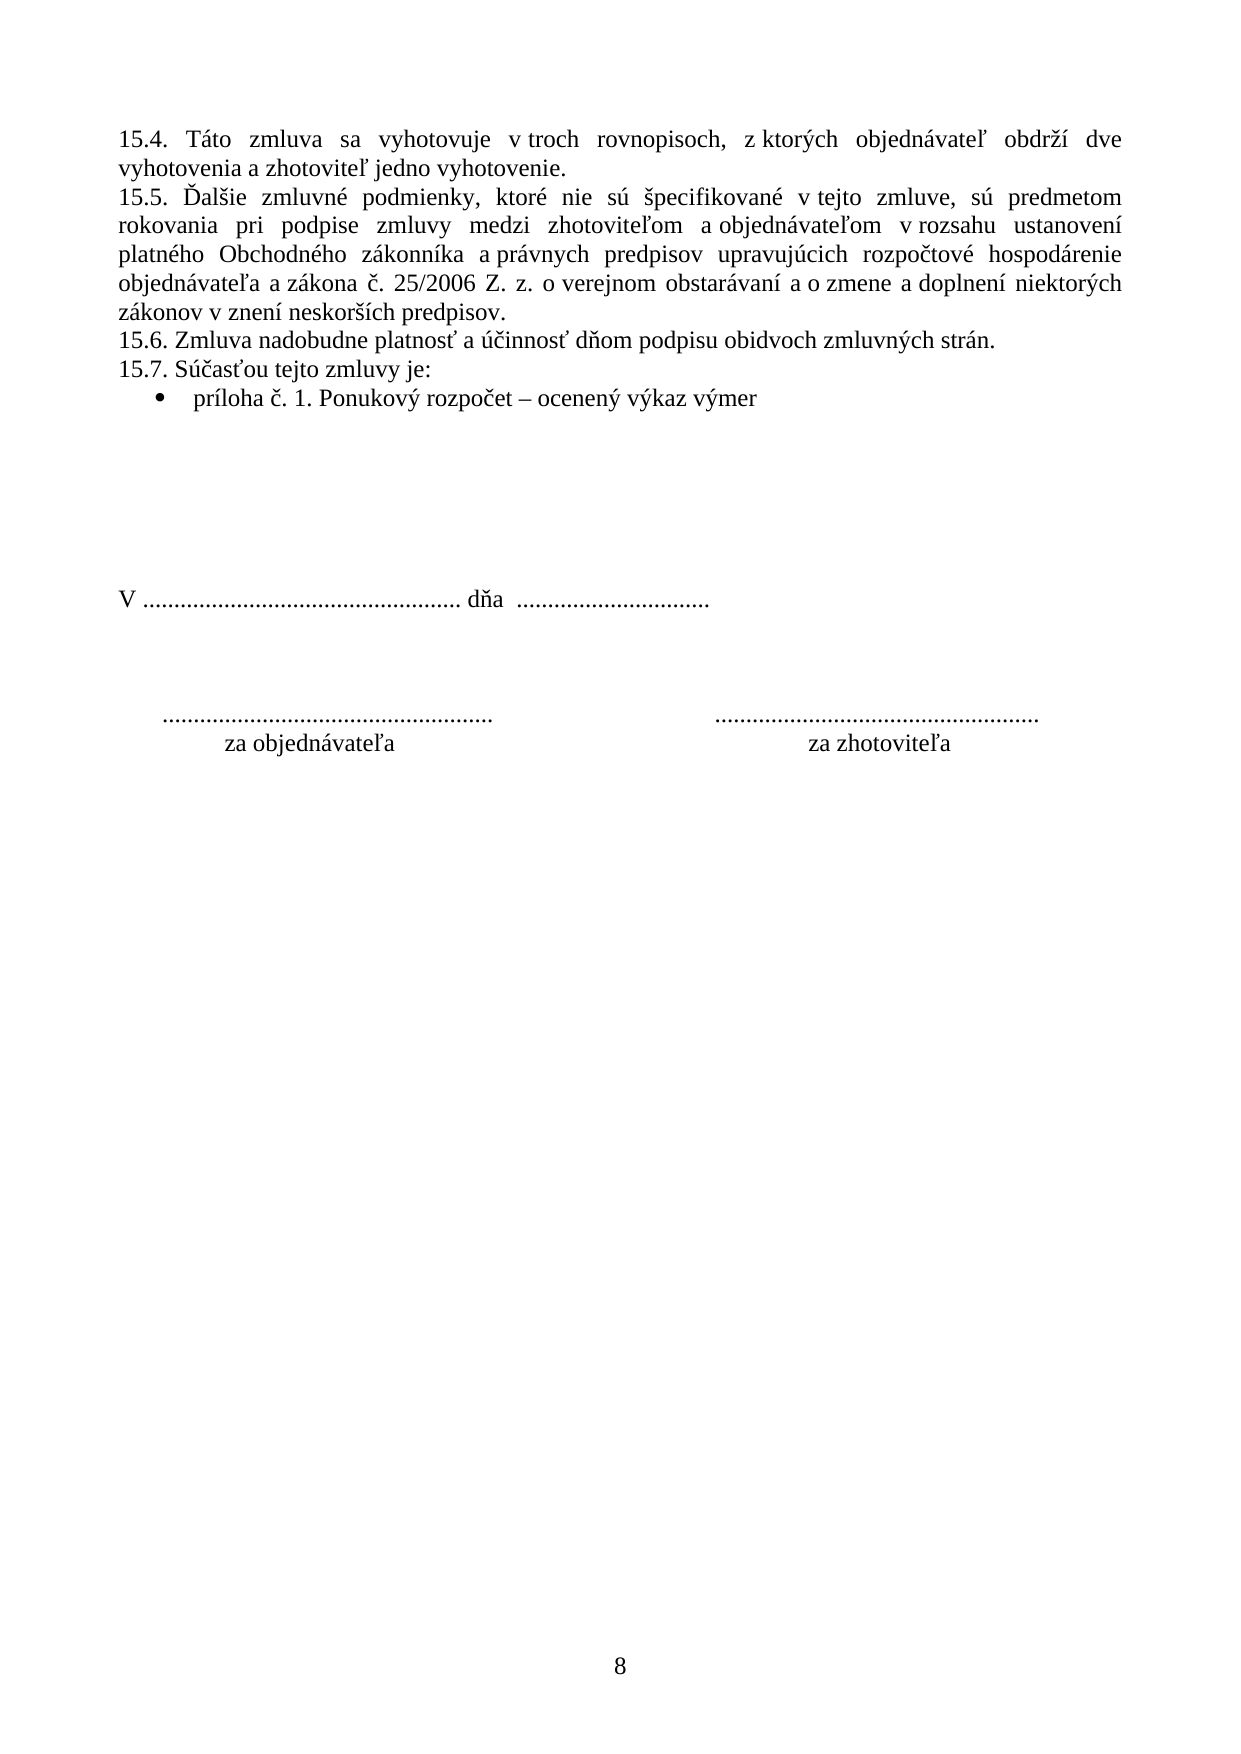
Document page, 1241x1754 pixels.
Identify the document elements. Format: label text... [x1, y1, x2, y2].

text 15.4. Táto zmluva sa vyhotovuje v troch rovnopisoch, z ktorých objednávateľ obdrží dve vyhotovenia a zhotoviteľ jedno vyhotovenie. [118, 124, 1122, 182]
text 15.7. Súčasťou tejto zmluvy je: [118, 354, 1122, 383]
text 15.6. Zmluva nadobudne platnosť a účinnosť dňom podpisu obidvoch zmluvných strán. [118, 325, 1122, 354]
text za objednávateľa za zhotoviteľa [118, 728, 1122, 757]
list príloha č. 1. Ponukový rozpočet – ocenený výkaz výmer [156, 383, 1122, 412]
text 15.5. Ďalšie zmluvné podmienky, ktoré nie sú špecifikované v tejto zmluve, sú predmetom rokovania pri podpise zmluvy medzi zhotoviteľom a objednávateľom v rozsahu ustanovení platného Obchodného zákonníka a právnych predpisov upravujúcich rozpočtové hospodárenie objednávateľa a zákona č. 25/2006 Z. z. o verejnom obstarávaní a o zmene a doplnení niektorých zákonov v znení neskorších predpisov. [118, 182, 1122, 325]
text V ................................................... dňa ............................... [118, 584, 1122, 613]
text ..................................................... .................................................... [118, 699, 1122, 728]
